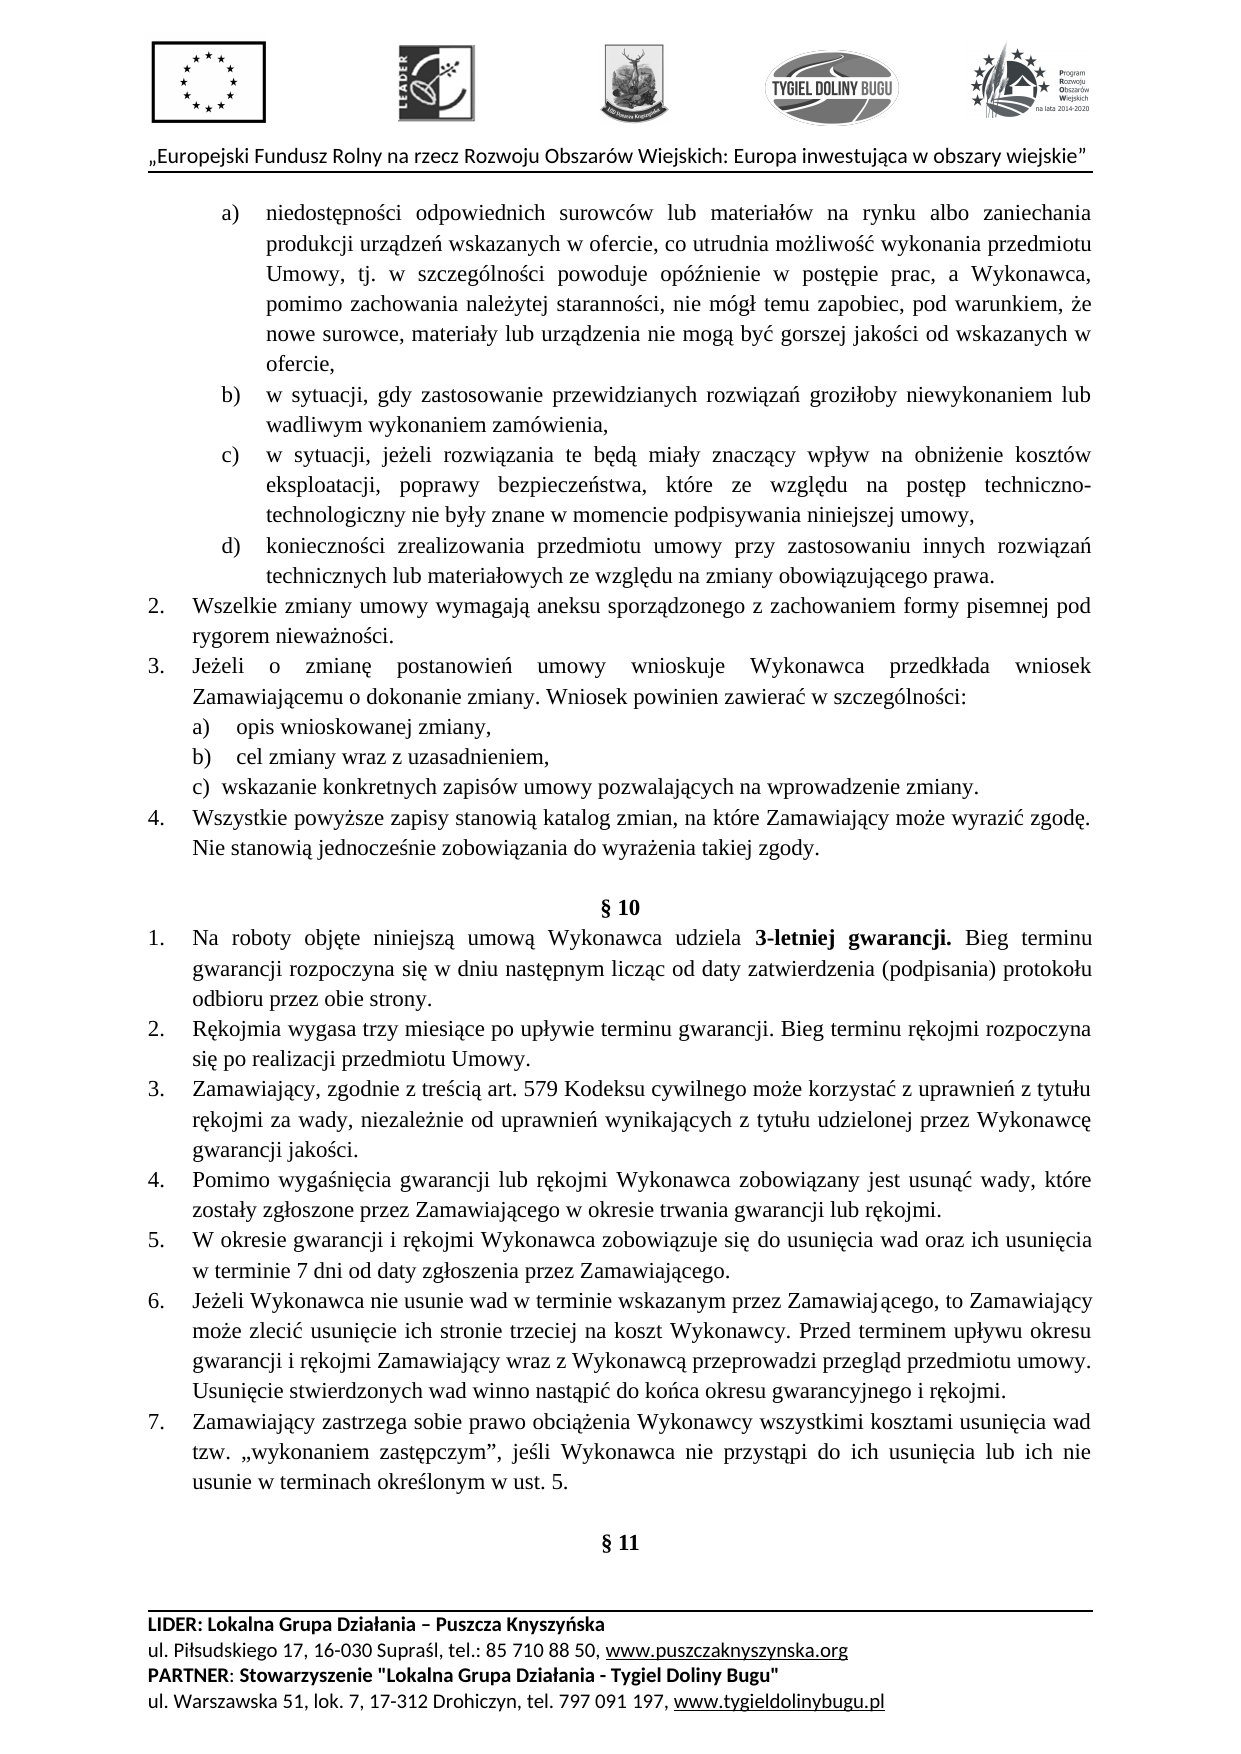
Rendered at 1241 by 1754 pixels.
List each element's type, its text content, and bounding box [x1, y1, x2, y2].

list Jeżeli Wykonawca nie usunie wad w terminie wskazanym przez Zamawiającego, to Zamawiający może zlecić usunięcie ich stronie trzeciej na koszt Wykonawcy. Przed terminem upływu okresu gwarancji i rękojmi Zamawiający wraz z Wykonawcą przeprowadzi przegląd przedmiotu umowy. Usunięcie stwierdzonych wad winno nastąpić do końca okresu gwarancyjnego i rękojmi. [148, 1287, 1093, 1404]
list Pomimo wygaśnięcia gwarancji lub rękojmi Wykonawca zobowiązany jest usunąć wady, które zostały zgłoszone przez Zamawiającego w okresie trwania gwarancji lub rękojmi. [148, 1166, 1093, 1223]
list wskazanie konkretnych zapisów umowy pozwalających na wprowadzenie zmiany. [192, 773, 1093, 800]
list Wszystkie powyższe zapisy stanowią katalog zmian, na które Zamawiający może wyrazić zgodę. Nie stanowią jednocześnie zobowiązania do wyrażenia takiej zgody. [148, 804, 1093, 860]
list Zamawiający, zgodnie z treścią art. 579 Kodeksu cywilnego może korzystać z uprawnień z tytułu rękojmi za wady, niezależnie od uprawnień wynikających z tytułu udzielonej przez Wykonawcę gwarancji jakości. [148, 1076, 1093, 1162]
list cel zmiany wraz z uzasadnieniem, [192, 743, 1093, 769]
picture [765, 50, 899, 126]
list Jeżeli o zmianę postanowień umowy wnioskuje Wykonawca przedkłada wniosek Zamawiającemu o dokonanie zmiany. Wniosek powinien zawierać w szczególności: [148, 653, 1093, 709]
list w sytuacji, jeżeli rozwiązania te będą miały znaczący wpływ na obniżenie kosztów eksploatacji, poprawy bezpieczeństwa, które ze względu na postęp techniczno-technologiczny nie były znane w momencie podpisywania niniejszej umowy, [221, 441, 1093, 528]
list Zamawiający zastrzega sobie prawo obciążenia Wykonawcy wszystkimi kosztami usunięcia wad tzw. „wykonaniem zastępczym”, jeśli Wykonawca nie przystąpi do ich usunięcia lub ich nie usunie w terminach określonym w ust. 5. [148, 1408, 1093, 1494]
list opis wnioskowanej zmiany, [192, 713, 1093, 739]
picture [967, 37, 1093, 124]
picture [145, 31, 269, 130]
list Rękojmia wygasa trzy miesiące po upływie terminu gwarancji. Bieg terminu rękojmi rozpoczyna się po realizacji przedmiotu Umowy. [148, 1015, 1093, 1072]
list Na roboty objęte niniejszą umową Wykonawca udziela 3-letniej gwarancji. Bieg terminu gwarancji rozpoczyna się w dniu następnym licząc od daty zatwierdzenia (podpisania) protokołu odbioru przez obie strony. [148, 924, 1093, 1011]
list w sytuacji, gdy zastosowanie przewidzianych rozwiązań groziłoby niewykonaniem lub wadliwym wykonaniem zamówienia, [221, 381, 1093, 437]
list konieczności zrealizowania przedmiotu umowy przy zastosowaniu innych rozwiązań technicznych lub materiałowych ze względu na zmiany obowiązującego prawa. [221, 532, 1093, 588]
text § 10 [148, 894, 1093, 921]
list Wszelkie zmiany umowy wymagają aneksu sporządzonego z zachowaniem formy pisemnej pod rygorem nieważności. [148, 592, 1093, 649]
list niedostępności odpowiednich surowców lub materiałów na rynku albo zaniechania produkcji urządzeń wskazanych w ofercie, co utrudnia możliwość wykonania przedmiotu Umowy, tj. w szczególności powoduje opóźnienie w postępie prac, a Wykonawca, pomimo zachowania należytej staranności, nie mógł temu zapobiec, pod warunkiem, że nowe surowce, materiały lub urządzenia nie mogą być gorszej jakości od wskazanych w ofercie, [221, 199, 1093, 377]
text § 11 [148, 1529, 1093, 1555]
list W okresie gwarancji i rękojmi Wykonawca zobowiązuje się do usunięcia wad oraz ich usunięcia w terminie 7 dni od daty zgłoszenia przez Zamawiającego. [148, 1227, 1093, 1283]
